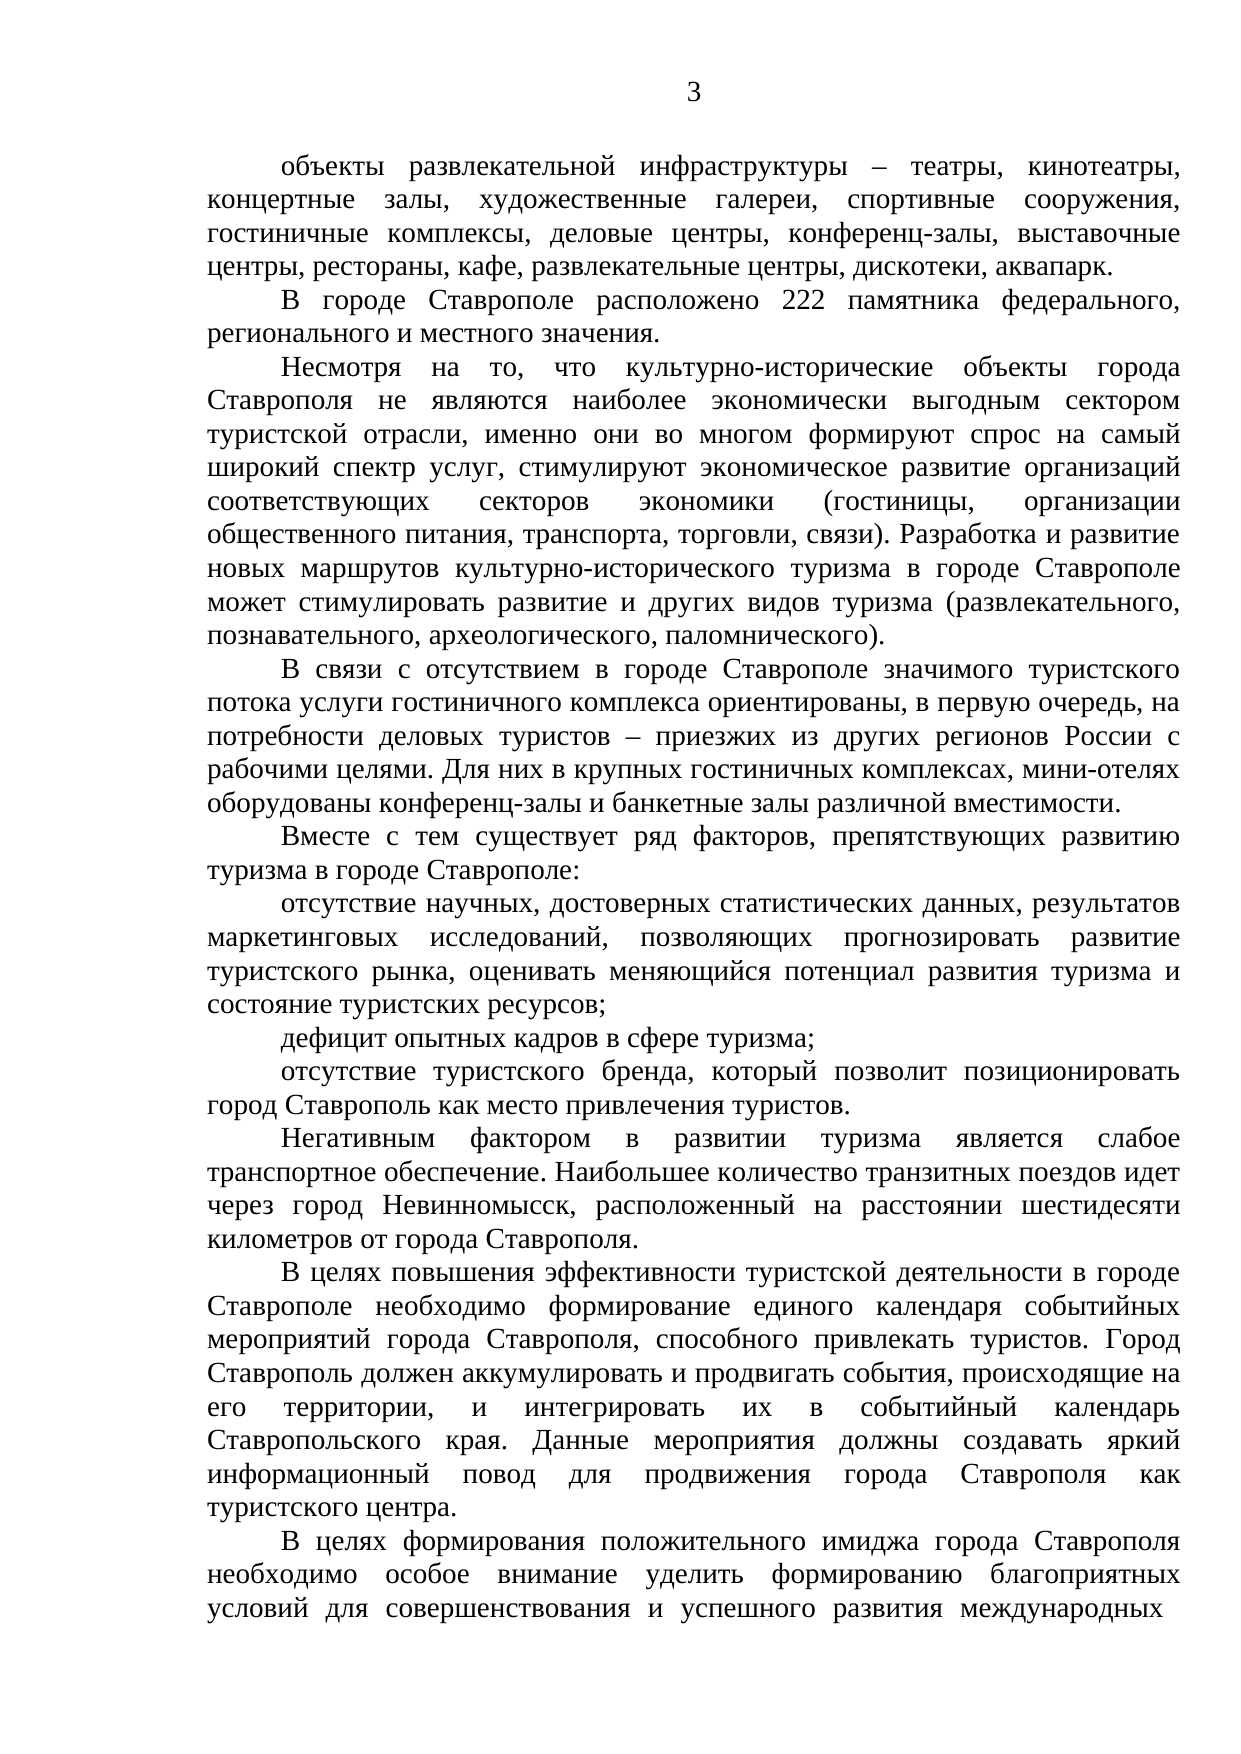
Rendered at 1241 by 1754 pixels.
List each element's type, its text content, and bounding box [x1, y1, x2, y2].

text объекты развлекательной инфраструктуры – театры, кинотеатры, концертные залы, художественные галереи, спортивные сооружения, гостиничные комплексы, деловые центры, конференц-залы, выставочные центры, рестораны, кафе, развлекательные центры, дискотеки, аквапарк. [207, 148, 1181, 282]
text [207, 1523, 1181, 1623]
text Негативным фактором в развитии туризма является слабое транспортное обеспечение. Наибольшее количество транзитных поездов идет через город Невинномысск, расположенный на расстоянии шестидесяти километров от города Ставрополя. [207, 1120, 1181, 1254]
text В целях повышения эффективности туристской деятельности в городе Ставрополе необходимо формирование единого календаря событийных мероприятий города Ставрополя, способного привлекать туристов. Город Ставрополь должен аккумулировать и продвигать события, происходящие на его территории, и интегрировать их в событийный календарь Ставропольского края. Данные мероприятия должны создавать яркий информационный повод для продвижения города Ставрополя как туристского центра. [207, 1254, 1181, 1523]
text дефицит опытных кадров в сфере туризма; [207, 1020, 1181, 1053]
text В городе Ставрополе расположено 222 памятника федерального, регионального и местного значения. [207, 282, 1181, 349]
text отсутствие научных, достоверных статистических данных, результатов маркетинговых исследований, позволяющих прогнозировать развитие туристского рынка, оценивать меняющийся потенциал развития туризма и состояние туристских ресурсов; [207, 886, 1181, 1020]
text Несмотря на то, что культурно-исторические объекты города Ставрополя не являются наиболее экономически выгодным сектором туристской отрасли, именно они во многом формируют спрос на самый широкий спектр услуг, стимулируют экономическое развитие организаций соответствующих секторов экономики (гостиницы, организации общественного питания, транспорта, торговли, связи). Разработка и развитие новых маршрутов культурно-исторического туризма в городе Ставрополе может стимулировать развитие и других видов туризма (развлекательного, познавательного, археологического, паломнического). [207, 349, 1181, 651]
text В связи с отсутствием в городе Ставрополе значимого туристского потока услуги гостиничного комплекса ориентированы, в первую очередь, на потребности деловых туристов – приезжих из других регионов России с рабочими целями. Для них в крупных гостиничных комплексах, мини-отелях оборудованы конференц-залы и банкетные залы различной вместимости. [207, 651, 1181, 818]
text Вместе с тем существует ряд факторов, препятствующих развитию туризма в городе Ставрополе: [207, 818, 1181, 886]
text отсутствие туристского бренда, который позволит позиционировать город Ставрополь как место привлечения туристов. [207, 1053, 1181, 1120]
